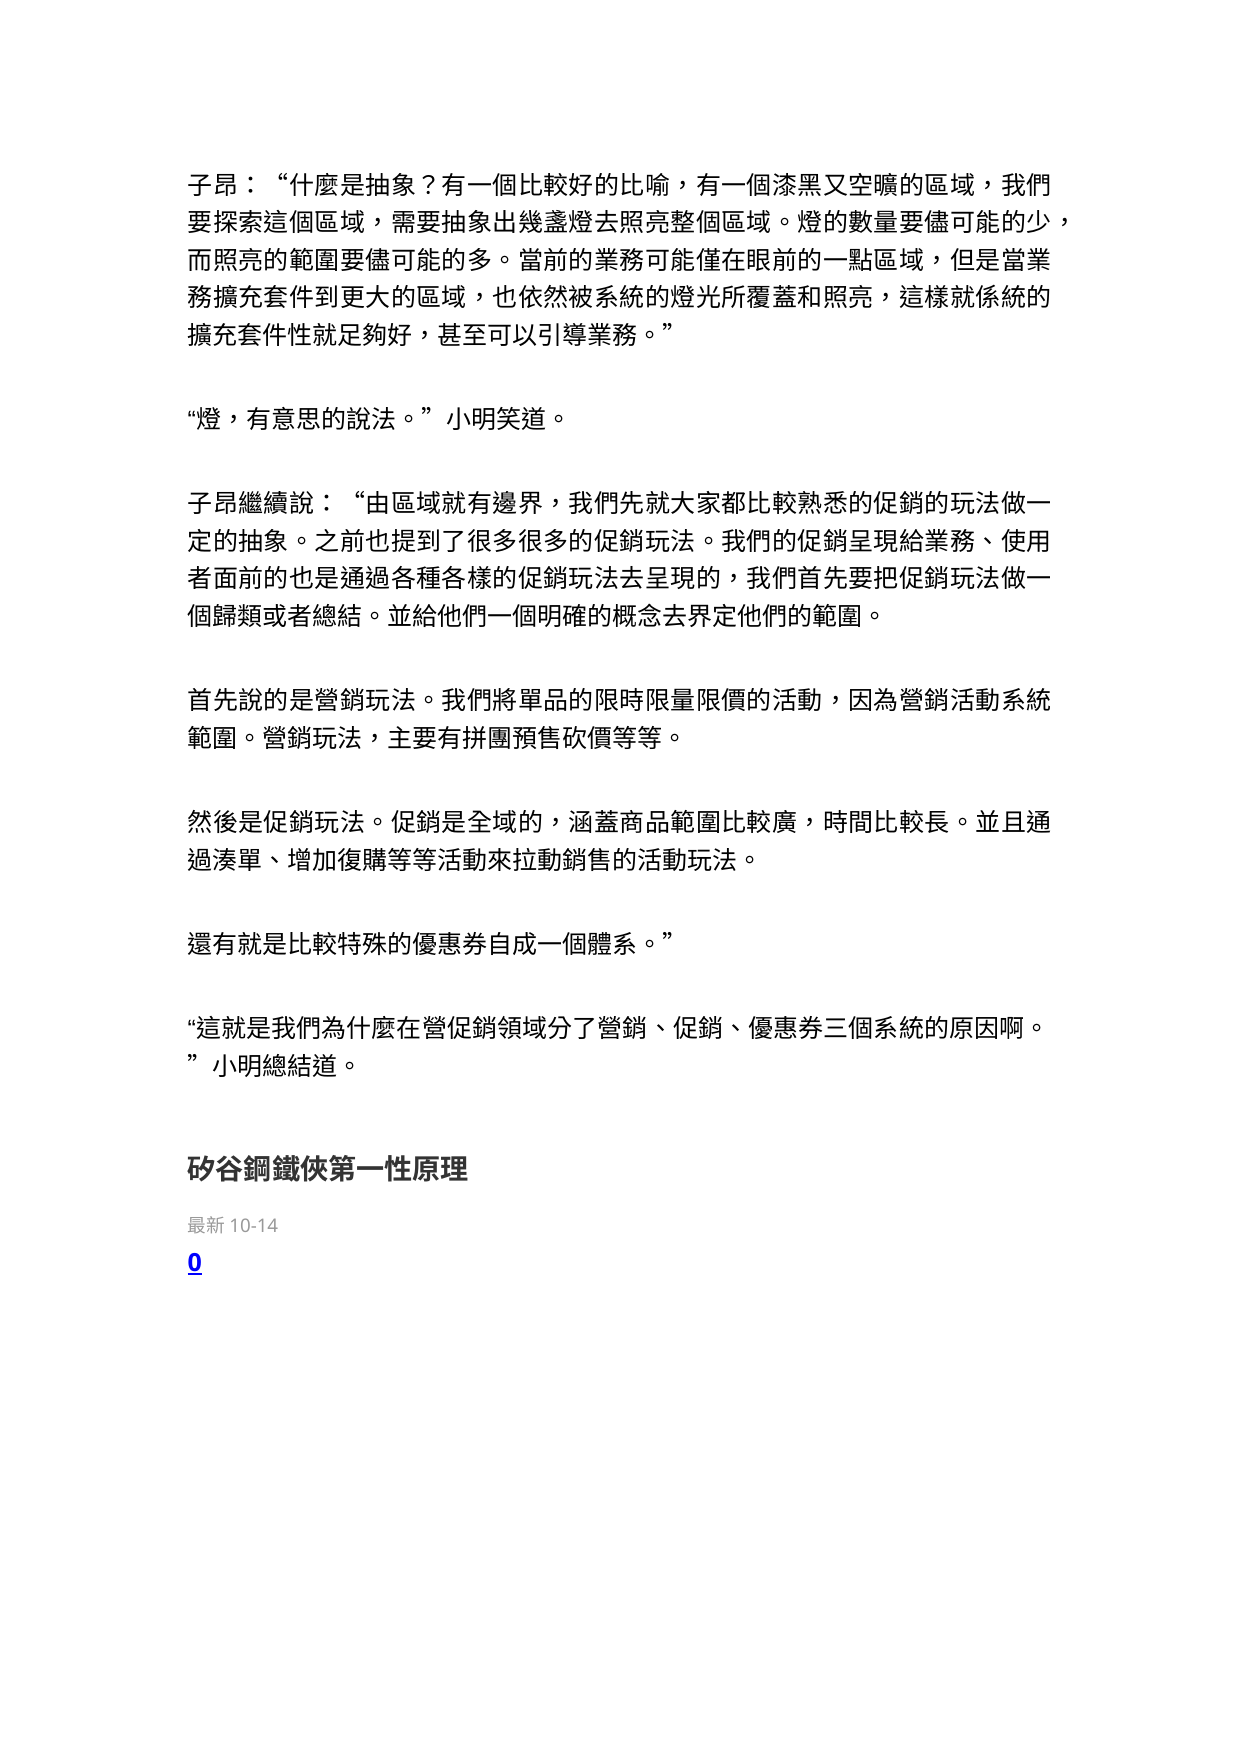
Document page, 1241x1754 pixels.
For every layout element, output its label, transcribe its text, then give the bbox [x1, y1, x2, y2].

text 還有就是比較特殊的優惠券自成一個體系。” [187, 924, 1053, 961]
text 然後是促銷玩法。促銷是全域的，涵蓋商品範圍比較廣，時間比較長。並且通過湊單、增加復購等等活動來拉動銷售的活動玩法。 [187, 802, 1053, 877]
text 0 [187, 1243, 1053, 1280]
text 子昂繼續說：“由區域就有邊界，我們先就大家都比較熟悉的促銷的玩法做一定的抽象。之前也提到了很多很多的促銷玩法。我們的促銷呈現給業務、使用者面前的也是通過各種各樣的促銷玩法去呈現的，我們首先要把促銷玩法做一個歸類或者總結。並給他們一個明確的概念去界定他們的範圍。 [187, 483, 1053, 633]
text 子昂：“什麼是抽象？有一個比較好的比喻，有一個漆黑又空曠的區域，我們要探索這個區域，需要抽象出幾盞燈去照亮整個區域。燈的數量要儘可能的少，而照亮的範圍要儘可能的多。當前的業務可能僅在眼前的一點區域，但是當業務擴充套件到更大的區域，也依然被系統的燈光所覆蓋和照亮，這樣就係統的擴充套件性就足夠好，甚至可以引導業務。” [187, 164, 1053, 352]
text “這就是我們為什麼在營促銷領域分了營銷、促銷、優惠券三個系統的原因啊。”小明總結道。 [187, 1008, 1053, 1083]
text 最新 10-14 [187, 1205, 1053, 1243]
text 矽谷鋼鐵俠第一性原理 [187, 1130, 1053, 1205]
text 首先說的是營銷玩法。我們將單品的限時限量限價的活動，因為營銷活動系統範圍。營銷玩法，主要有拼團預售砍價等等。 [187, 680, 1053, 755]
text “燈，有意思的說法。”小明笑道。 [187, 399, 1053, 436]
